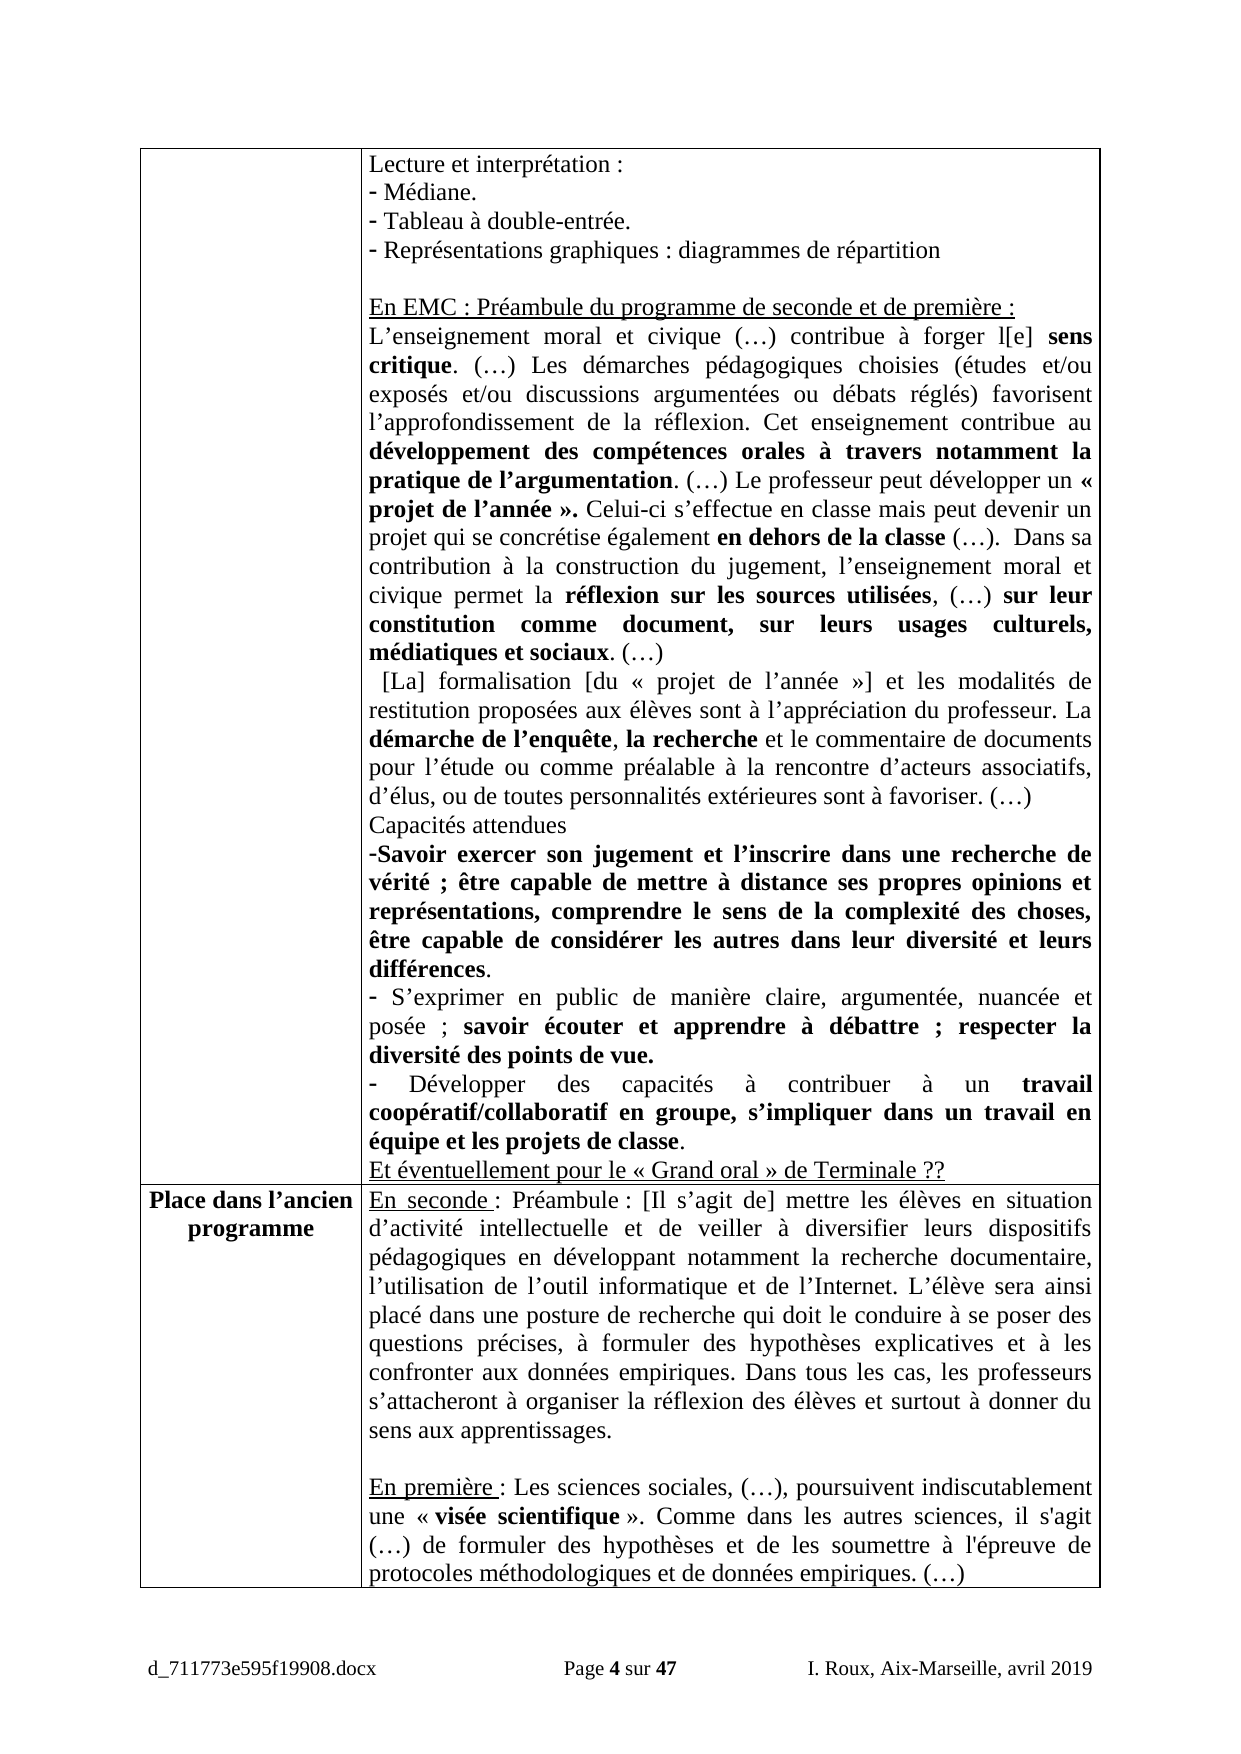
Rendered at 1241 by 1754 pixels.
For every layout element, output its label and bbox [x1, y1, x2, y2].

table_cell [362, 149, 1099, 1184]
table_cell [141, 149, 361, 1184]
table_cell [141, 1185, 361, 1587]
table_cell [362, 1185, 1099, 1587]
